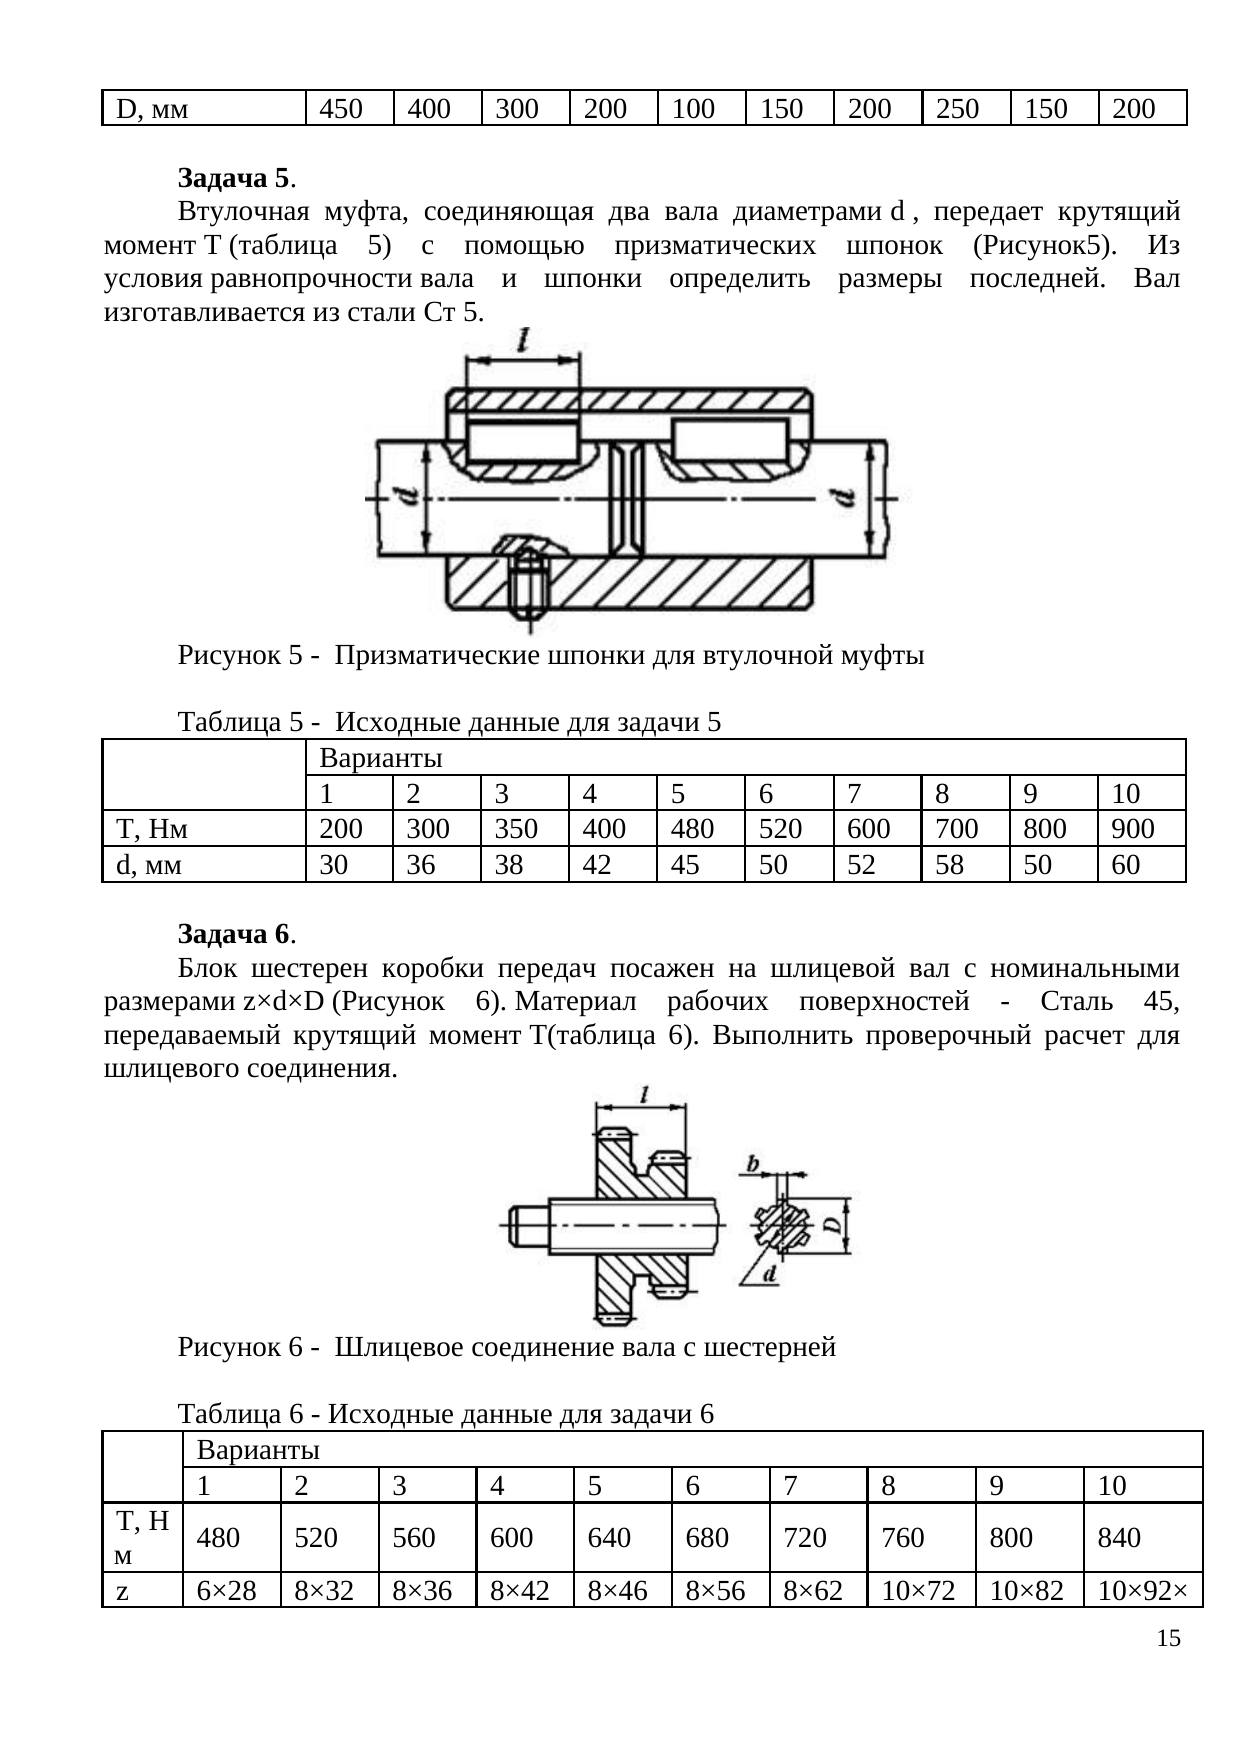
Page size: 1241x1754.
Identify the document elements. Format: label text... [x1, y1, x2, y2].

table_cell 3 [482, 776, 568, 809]
table_cell 6 [746, 776, 833, 809]
table_cell 4 [478, 1468, 573, 1501]
text Рисунок 6 - Шлицевое соединение вала с шестерней [103, 1329, 1181, 1363]
table_cell z×d×D [104, 1573, 182, 1606]
table_cell 8 [869, 1468, 975, 1501]
text Рисунок 5 - Призматические шпонки для втулочной муфты [103, 637, 1181, 671]
table_cell 450 [307, 91, 393, 124]
table_cell 200 [1100, 91, 1186, 124]
table_cell 840 [1085, 1504, 1202, 1571]
table_cell 800 [977, 1504, 1083, 1571]
table_cell 58 [923, 847, 1009, 881]
table_cell 8×56×65 [673, 1573, 769, 1606]
table_cell 720 [771, 1504, 866, 1571]
table_cell 200 [307, 811, 392, 845]
table_cell 8×42×48 [478, 1573, 573, 1606]
table_header [104, 740, 305, 809]
table_cell 600 [478, 1504, 573, 1571]
table_cell 10×92×102 [1085, 1573, 1202, 1606]
table_cell 45 [658, 847, 744, 881]
table_cell 10 [1085, 1468, 1202, 1501]
table_cell 6 [673, 1468, 769, 1501]
table_cell 700 [923, 811, 1009, 845]
table_cell D, мм [104, 91, 305, 124]
text Задача 5. [103, 160, 1181, 193]
table_cell 640 [575, 1504, 671, 1571]
table_cell 8×62×72 [771, 1573, 866, 1606]
table_cell 200 [571, 91, 657, 124]
table_cell 600 [835, 811, 920, 845]
table_header Варианты [184, 1432, 1202, 1466]
table_cell 50 [746, 847, 833, 881]
table_cell 300 [483, 91, 569, 124]
table_cell 36 [394, 847, 480, 881]
text Блок шестерен коробки передач посажен на шлицевой вал с номинальными размерами z×d×D (Рисунок 6). Материал рабочих поверхностей - Сталь 45, передаваемый крутящий момент Т(таблица 6). Выполнить проверочный расчет для шлицевого соединения. [103, 950, 1181, 1084]
table_cell 42 [570, 847, 656, 881]
table_cell 50 [1011, 847, 1097, 881]
table_cell 6×28×34 [184, 1573, 280, 1606]
table_cell 2 [394, 776, 480, 809]
table_cell Т, Нм [104, 1504, 182, 1571]
table_cell 5 [658, 776, 744, 809]
table_cell 760 [869, 1504, 975, 1571]
picture [365, 327, 919, 638]
table_cell 8×32×38 [282, 1573, 378, 1606]
table_cell 800 [1011, 811, 1097, 845]
table_cell 10×72×82 [869, 1573, 975, 1606]
table_cell 7 [771, 1468, 866, 1501]
table_cell 200 [835, 91, 921, 124]
table_cell 9 [1011, 776, 1097, 809]
table_cell 520 [746, 811, 833, 845]
table_cell 2 [282, 1468, 378, 1501]
table_cell 10 [1099, 776, 1185, 809]
table_cell Т, Нм [104, 811, 305, 845]
text Таблица 6 - Исходные данные для задачи 6 [103, 1397, 1181, 1430]
table_cell 350 [482, 811, 568, 845]
text Втулочная муфта, соединяющая два вала диаметрами d , передает крутящий момент T (таблица 5) с помощью призматических шпонок (Рисунок5). Из условия равнопрочности вала и шпонки определить размеры последней. Вал изготавливается из стали Ст 5. [103, 193, 1181, 328]
table_cell 900 [1099, 811, 1185, 845]
table_cell 3 [380, 1468, 475, 1501]
table_cell 1 [307, 776, 392, 809]
table_cell 680 [673, 1504, 769, 1571]
table_header Варианты [307, 740, 1185, 774]
table_cell 400 [395, 91, 481, 124]
table_cell 250 [924, 91, 1010, 124]
table_cell 1 [184, 1468, 280, 1501]
text Задача 6. [103, 916, 1181, 950]
table_header [104, 1432, 182, 1501]
table_cell 8 [923, 776, 1009, 809]
table_cell 480 [184, 1504, 280, 1571]
table_cell 100 [659, 91, 745, 124]
table_cell 9 [977, 1468, 1083, 1501]
table_cell 10×82×92 [977, 1573, 1083, 1606]
table_cell d, мм [104, 847, 305, 881]
table_cell 400 [570, 811, 656, 845]
table_cell 60 [1099, 847, 1185, 881]
table_cell 38 [482, 847, 568, 881]
table_cell 5 [575, 1468, 671, 1501]
table_cell 4 [570, 776, 656, 809]
text Таблица 5 - Исходные данные для задачи 5 [103, 704, 1181, 738]
table_cell 150 [1012, 91, 1098, 124]
table_cell 300 [394, 811, 480, 845]
table_cell 8×36×42 [380, 1573, 475, 1606]
table_cell 150 [747, 91, 833, 124]
table_cell 560 [380, 1504, 475, 1571]
table_cell 7 [835, 776, 920, 809]
table_cell 8×46×54 [575, 1573, 671, 1606]
table_cell 520 [282, 1504, 378, 1571]
picture [495, 1083, 864, 1330]
table_cell 52 [835, 847, 920, 881]
table_cell 30 [307, 847, 392, 881]
table_cell 480 [658, 811, 744, 845]
